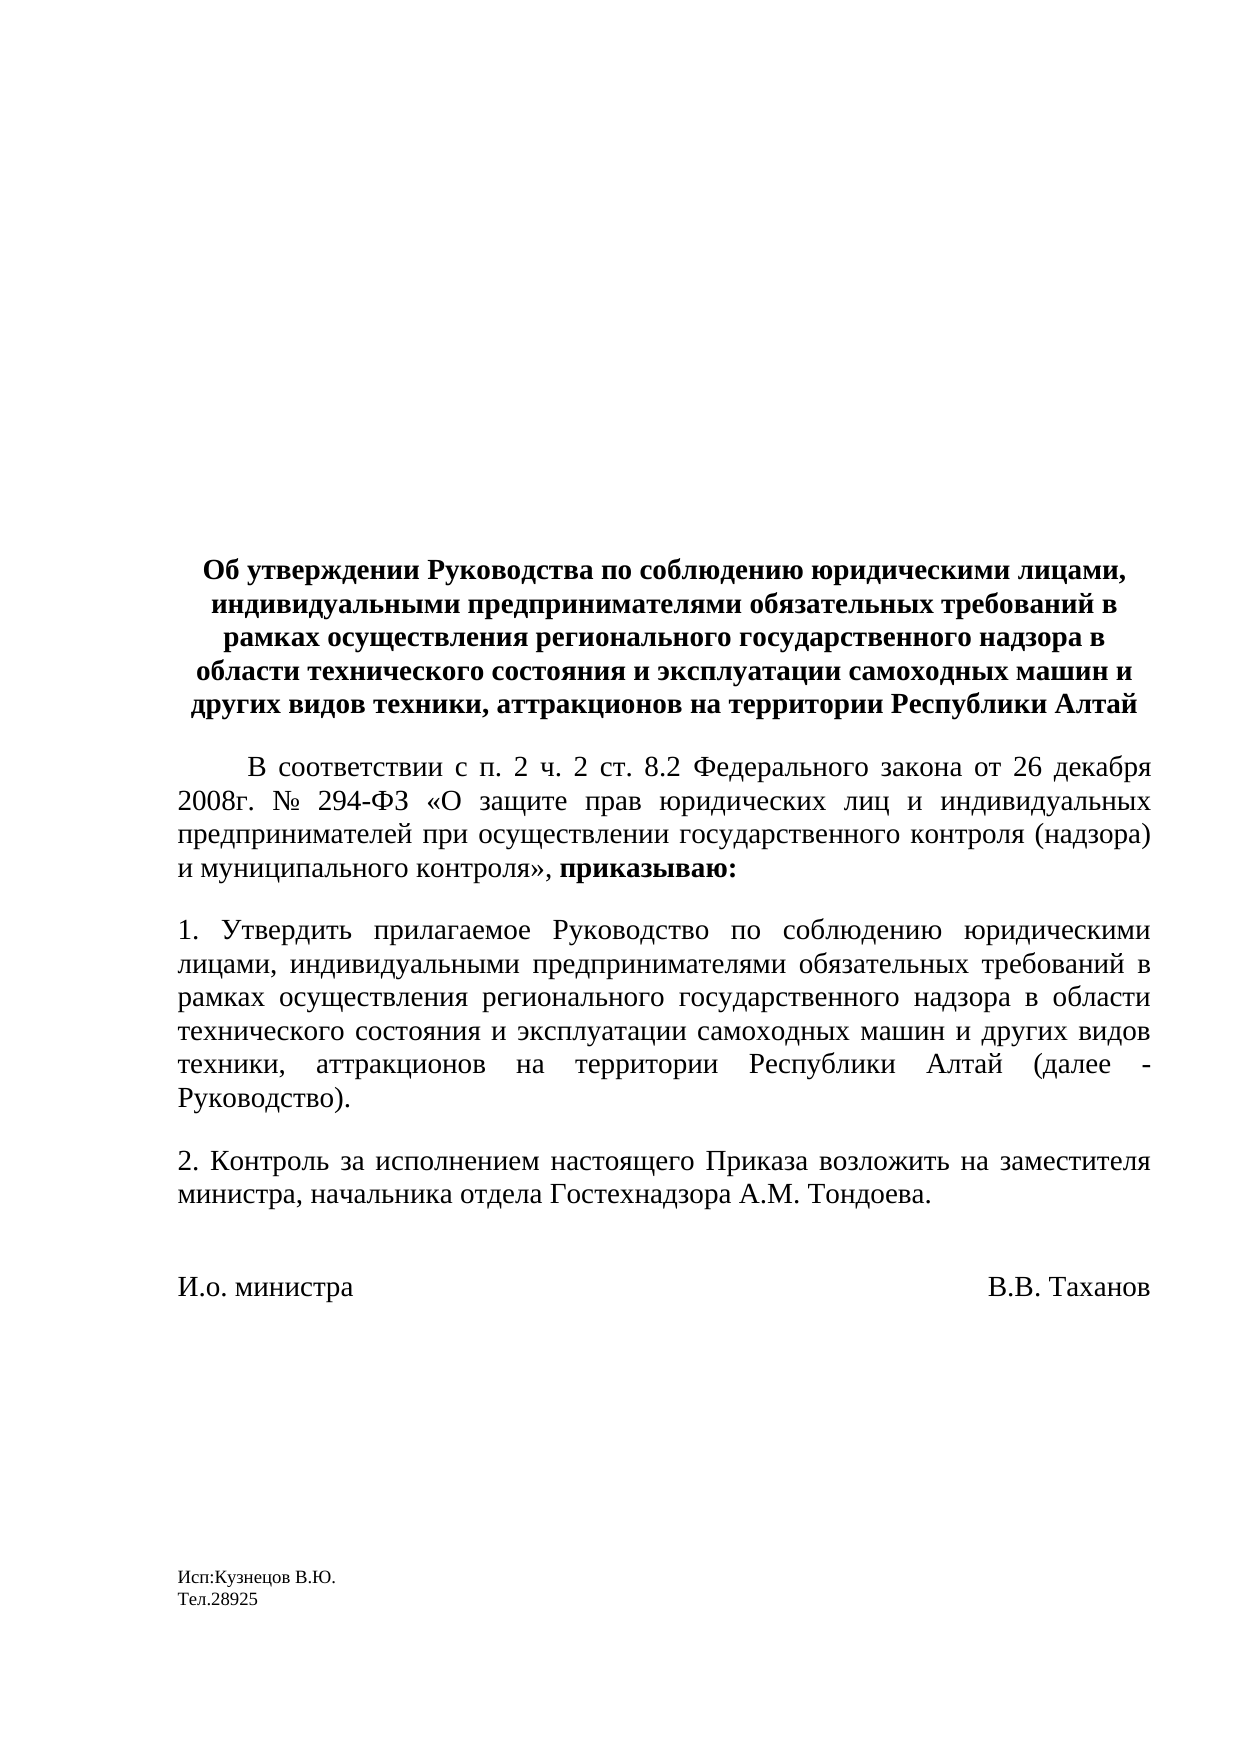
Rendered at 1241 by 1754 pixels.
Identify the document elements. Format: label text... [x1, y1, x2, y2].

text И.о. министра В.В. Таханов [177, 1269, 1152, 1303]
text 1. Утвердить прилагаемое Руководство по соблюдению юридическими лицами, индивидуальными предпринимателями обязательных требований в рамках осуществления регионального государственного надзора в области технического состояния и эксплуатации самоходных машин и других видов техники, аттракционов на территории Республики Алтай (далее - Руководство). [177, 912, 1152, 1114]
text 2. Контроль за исполнением настоящего Приказа возложить на заместителя министра, начальника отдела Гостехнадзора А.М. Тондоева. [177, 1143, 1152, 1210]
text Об утверждении Руководства по соблюдению юридическими лицами, индивидуальными предпринимателями обязательных требований в рамках осуществления регионального государственного надзора в области технического состояния и эксплуатации самоходных машин и других видов техники, аттракционов на территории Республики Алтай [177, 523, 1152, 720]
text В соответствии с п. 2 ч. 2 ст. 8.2 Федерального закона от 26 декабря 2008г. № 294-ФЗ «О защите прав юридических лиц и индивидуальных предпринимателей при осуществлении государственного контроля (надзора) и муниципального контроля», приказываю: [177, 749, 1152, 883]
text Исп:Кузнецов В.Ю. [177, 1566, 1152, 1588]
text Тел.28925 [177, 1588, 1152, 1609]
